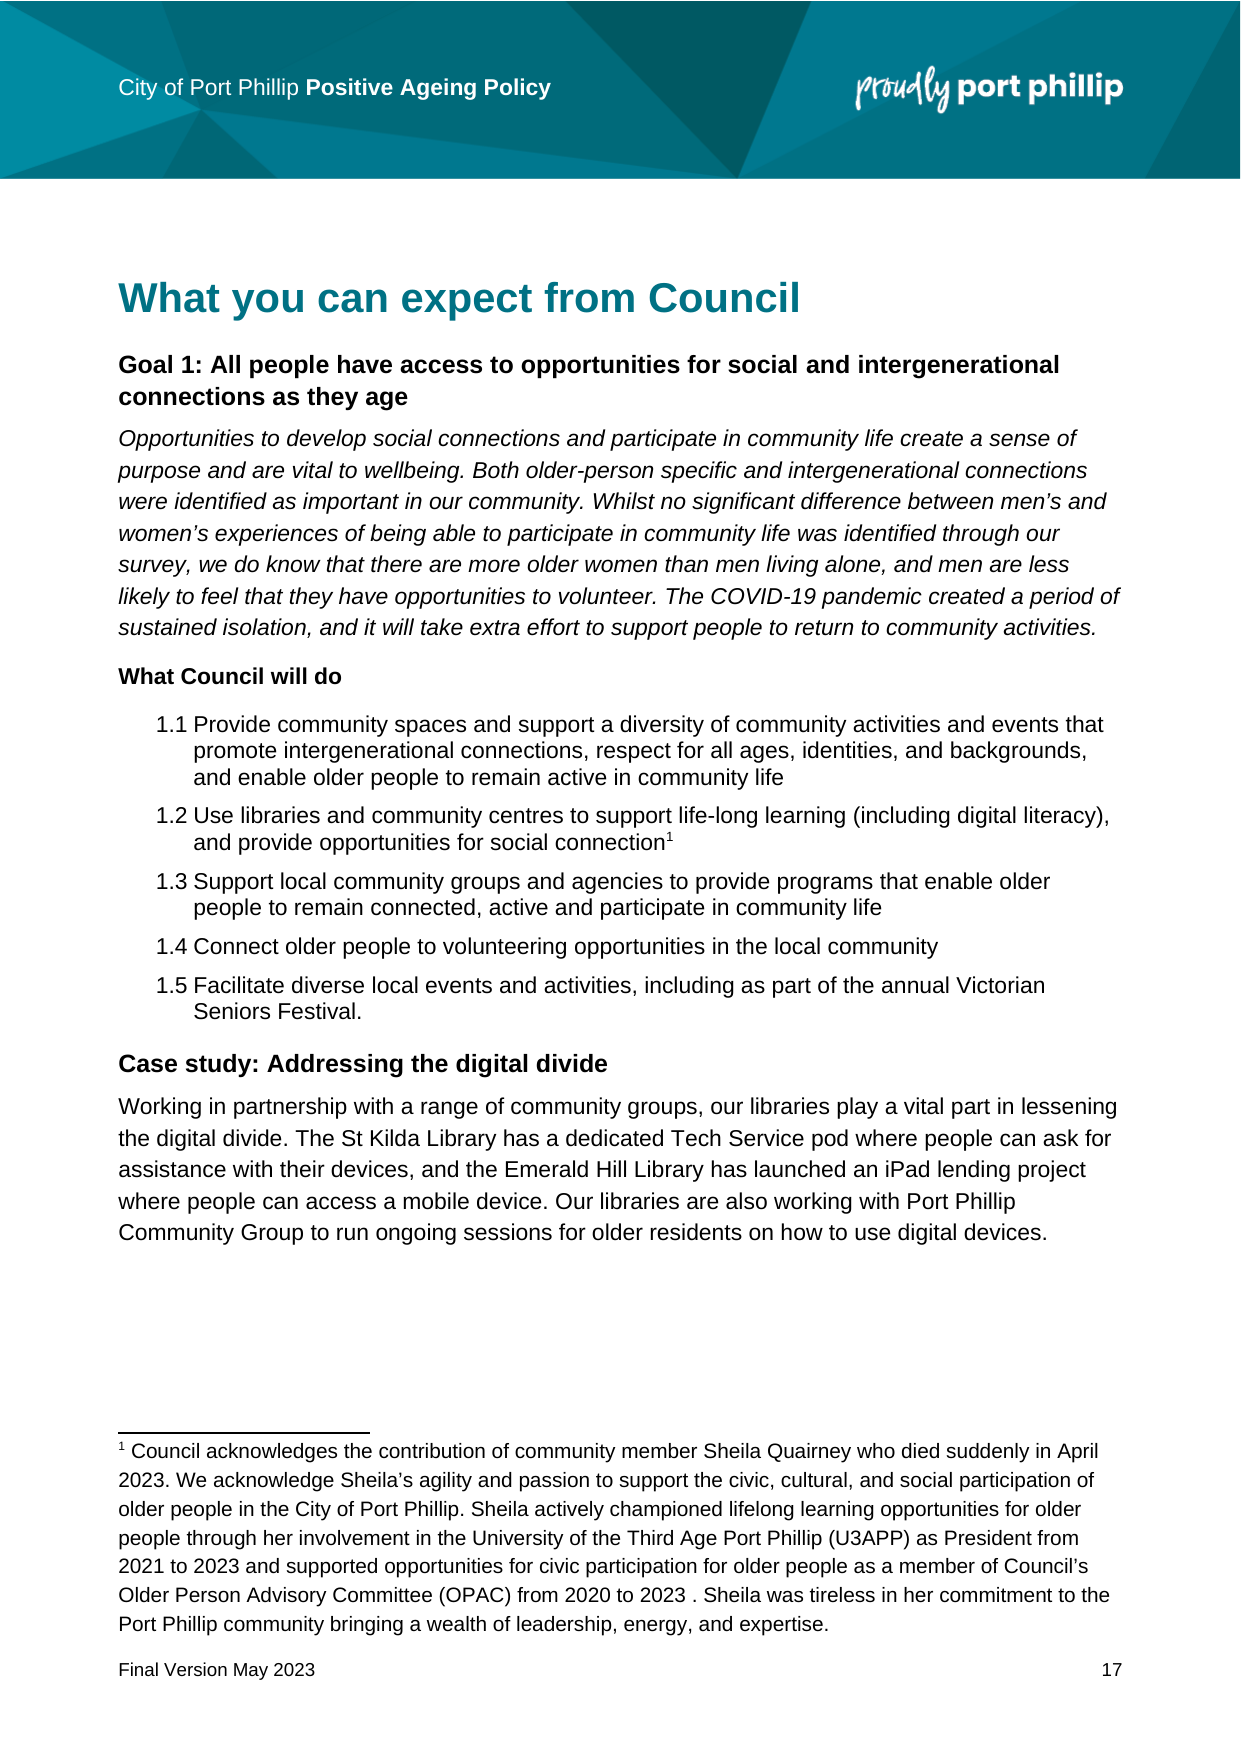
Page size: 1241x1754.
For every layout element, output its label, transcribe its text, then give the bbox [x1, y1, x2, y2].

text Working in partnership with a range of community groups, our libraries play a vital part in lessening the digital divide. The St Kilda Library has a dedicated Tech Service pod where people can ask for assistance with their devices, and the Emerald Hill Library has launched an iPad lending project where people can access a mobile device. Our libraries are also working with Port Phillip Community Group to run ongoing sessions for older residents on how to use digital devices. [118, 1093, 1122, 1246]
subtitle Goal 1: All people have access to opportunities for social and intergenerational connections as they age [118, 350, 1122, 410]
list Support local community groups and agencies to provide programs that enable older people to remain connected, active and participate in community life [156, 868, 1122, 920]
list Facilitate diverse local events and activities, including as part of the annual Victorian Seniors Festival. [156, 972, 1122, 1024]
subtitle What you can expect from Council [118, 274, 1122, 322]
list Connect older people to volunteering opportunities in the local community [156, 933, 1122, 959]
text What Council will do [118, 663, 1122, 689]
picture [0, 1, 1241, 179]
text Opportunities to develop social connections and participate in community life create a sense of purpose and are vital to wellbeing. Both older-person specific and intergenerational connections were identified as important in our community. Whilst no significant difference between men’s and women’s experiences of being able to participate in community life was identified through our survey, we do know that there are more older women than men living alone, and men are less likely to feel that they have opportunities to volunteer. The COVID-19 pandemic created a period of sustained isolation, and it will take extra effort to support people to return to community activities. [118, 425, 1122, 641]
subtitle Case study: Addressing the digital divide [118, 1049, 1122, 1078]
list Use libraries and community centres to support life-long learning (including digital literacy), and provide opportunities for social connection [156, 802, 1122, 855]
list Provide community spaces and support a diversity of community activities and events that promote intergenerational connections, respect for all ages, identities, and backgrounds, and enable older people to remain active in community life [156, 711, 1122, 790]
